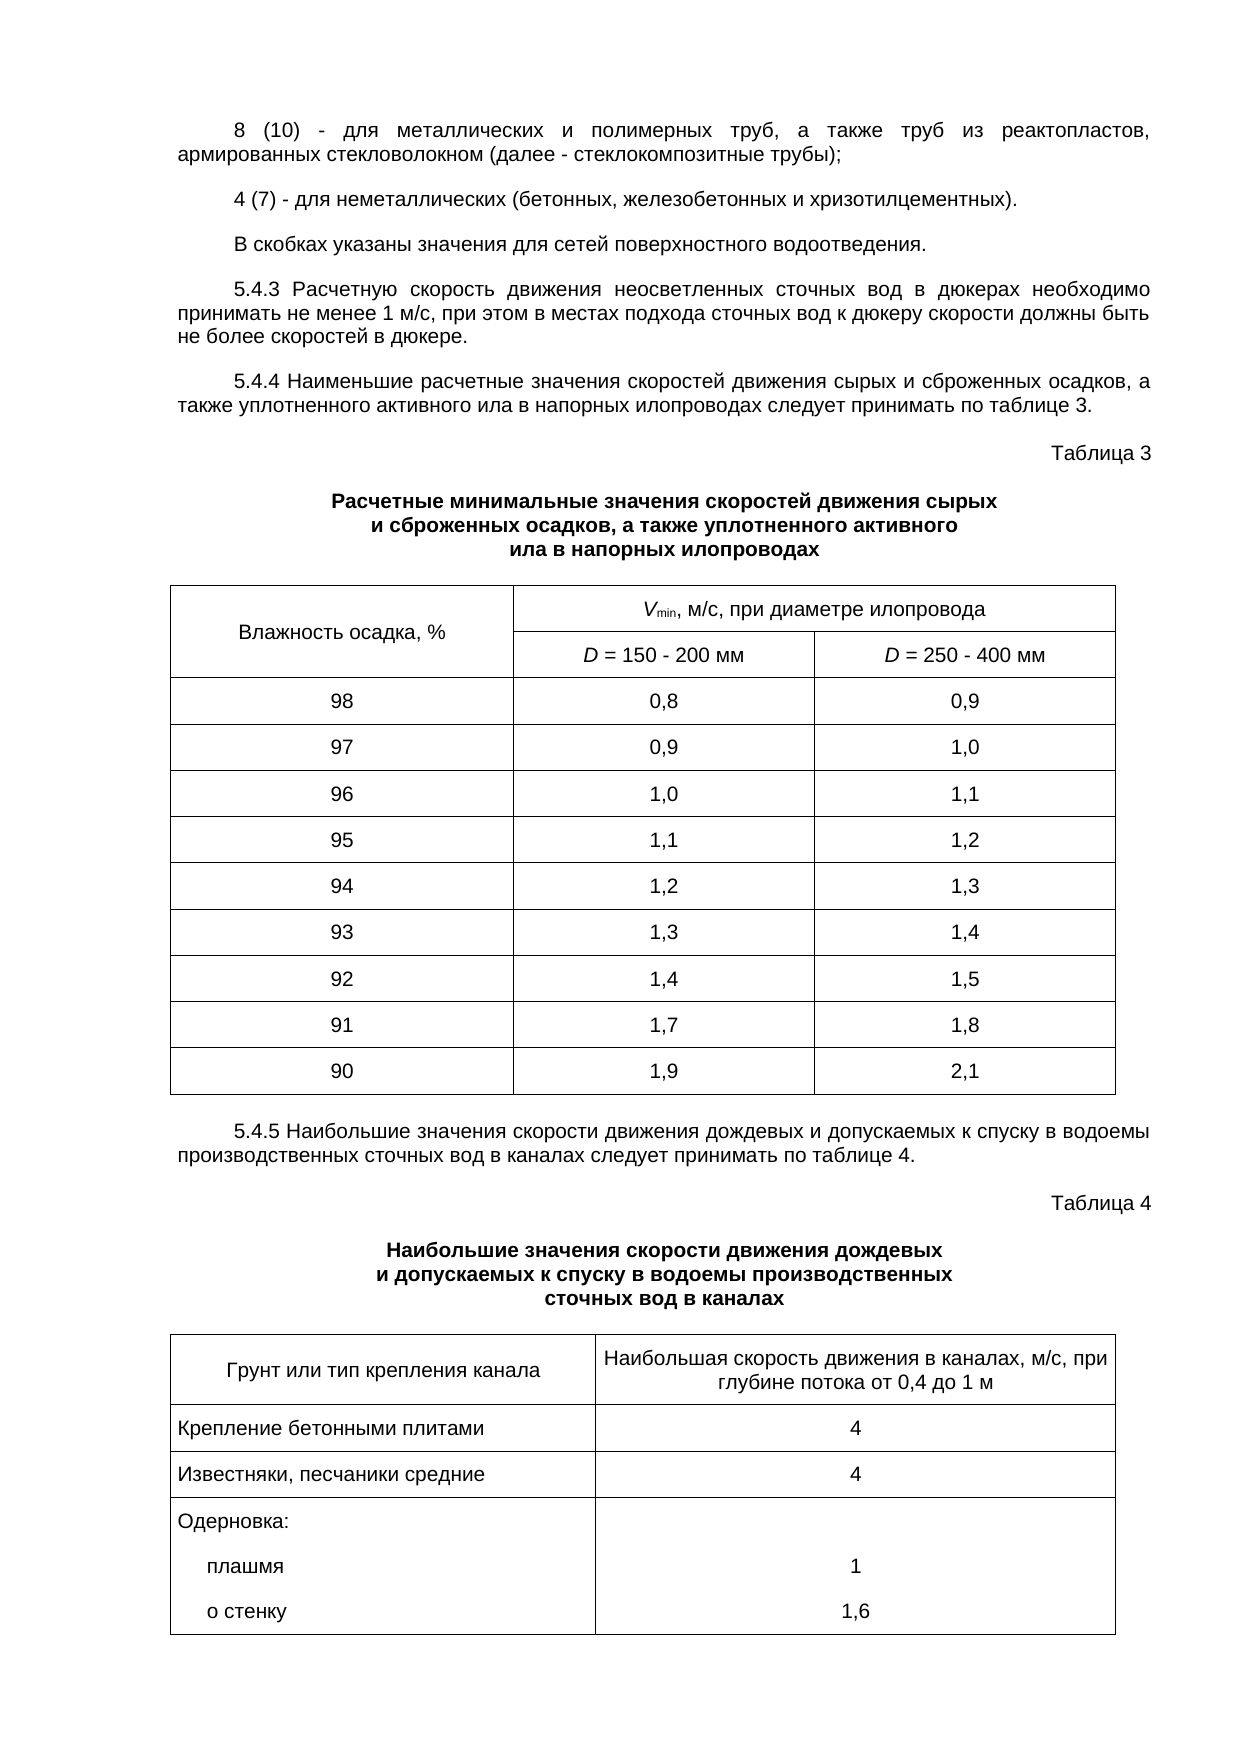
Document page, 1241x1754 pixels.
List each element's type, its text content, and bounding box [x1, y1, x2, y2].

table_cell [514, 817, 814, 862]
text 5.4.4 Наименьшие расчетные значения скоростей движения сырых и сброженных осадков, а также уплотненного активного ила в напорных илопроводах следует принимать по таблице 3. [177, 369, 1152, 417]
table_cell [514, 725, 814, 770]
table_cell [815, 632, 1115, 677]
text 8 (10) - для металлических и полимерных труб, а также труб из реактопластов, армированных стекловолокном (далее - стеклокомпозитные трубы); [177, 118, 1152, 166]
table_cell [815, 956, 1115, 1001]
text сточных вод в каналах [177, 1286, 1152, 1310]
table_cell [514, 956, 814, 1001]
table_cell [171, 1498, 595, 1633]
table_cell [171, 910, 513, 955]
text и сброженных осадков, а также уплотненного активного [177, 513, 1152, 537]
text 4 (7) - для неметаллических (бетонных, железобетонных и хризотилцементных). [177, 187, 1152, 211]
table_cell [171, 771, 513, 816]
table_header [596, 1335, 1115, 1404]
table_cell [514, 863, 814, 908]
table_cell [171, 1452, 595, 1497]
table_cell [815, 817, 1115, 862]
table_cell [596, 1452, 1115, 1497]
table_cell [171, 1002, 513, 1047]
text Таблица 3 [177, 441, 1152, 465]
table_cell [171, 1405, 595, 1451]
text Расчетные минимальные значения скоростей движения сырых [177, 489, 1152, 513]
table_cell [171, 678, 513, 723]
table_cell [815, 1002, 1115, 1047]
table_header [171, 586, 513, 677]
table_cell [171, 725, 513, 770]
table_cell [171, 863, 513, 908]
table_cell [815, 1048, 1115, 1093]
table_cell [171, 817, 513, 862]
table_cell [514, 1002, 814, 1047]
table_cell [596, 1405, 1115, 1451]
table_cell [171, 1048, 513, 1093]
text В скобках указаны значения для сетей поверхностного водоотведения. [177, 232, 1152, 256]
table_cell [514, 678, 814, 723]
text Наибольшие значения скорости движения дождевых [177, 1238, 1152, 1262]
text 5.4.5 Наибольшие значения скорости движения дождевых и допускаемых к спуску в водоемы производственных сточных вод в каналах следует принимать по таблице 4. [177, 1118, 1152, 1166]
text 5.4.3 Расчетную скорость движения неосветленных сточных вод в дюкерах необходимо принимать не менее 1 м/с, при этом в местах подхода сточных вод к дюкеру скорости должны быть не более скоростей в дюкере. [177, 276, 1152, 348]
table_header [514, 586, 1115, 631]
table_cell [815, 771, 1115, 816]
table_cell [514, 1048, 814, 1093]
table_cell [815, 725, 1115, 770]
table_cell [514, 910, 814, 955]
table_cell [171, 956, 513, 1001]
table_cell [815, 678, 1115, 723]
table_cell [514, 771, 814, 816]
text Таблица 4 [177, 1190, 1152, 1214]
text и допускаемых к спуску в водоемы производственных [177, 1262, 1152, 1286]
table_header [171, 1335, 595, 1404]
text ила в напорных илопроводах [177, 537, 1152, 561]
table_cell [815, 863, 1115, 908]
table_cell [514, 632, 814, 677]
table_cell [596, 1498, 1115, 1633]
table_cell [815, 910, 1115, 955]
